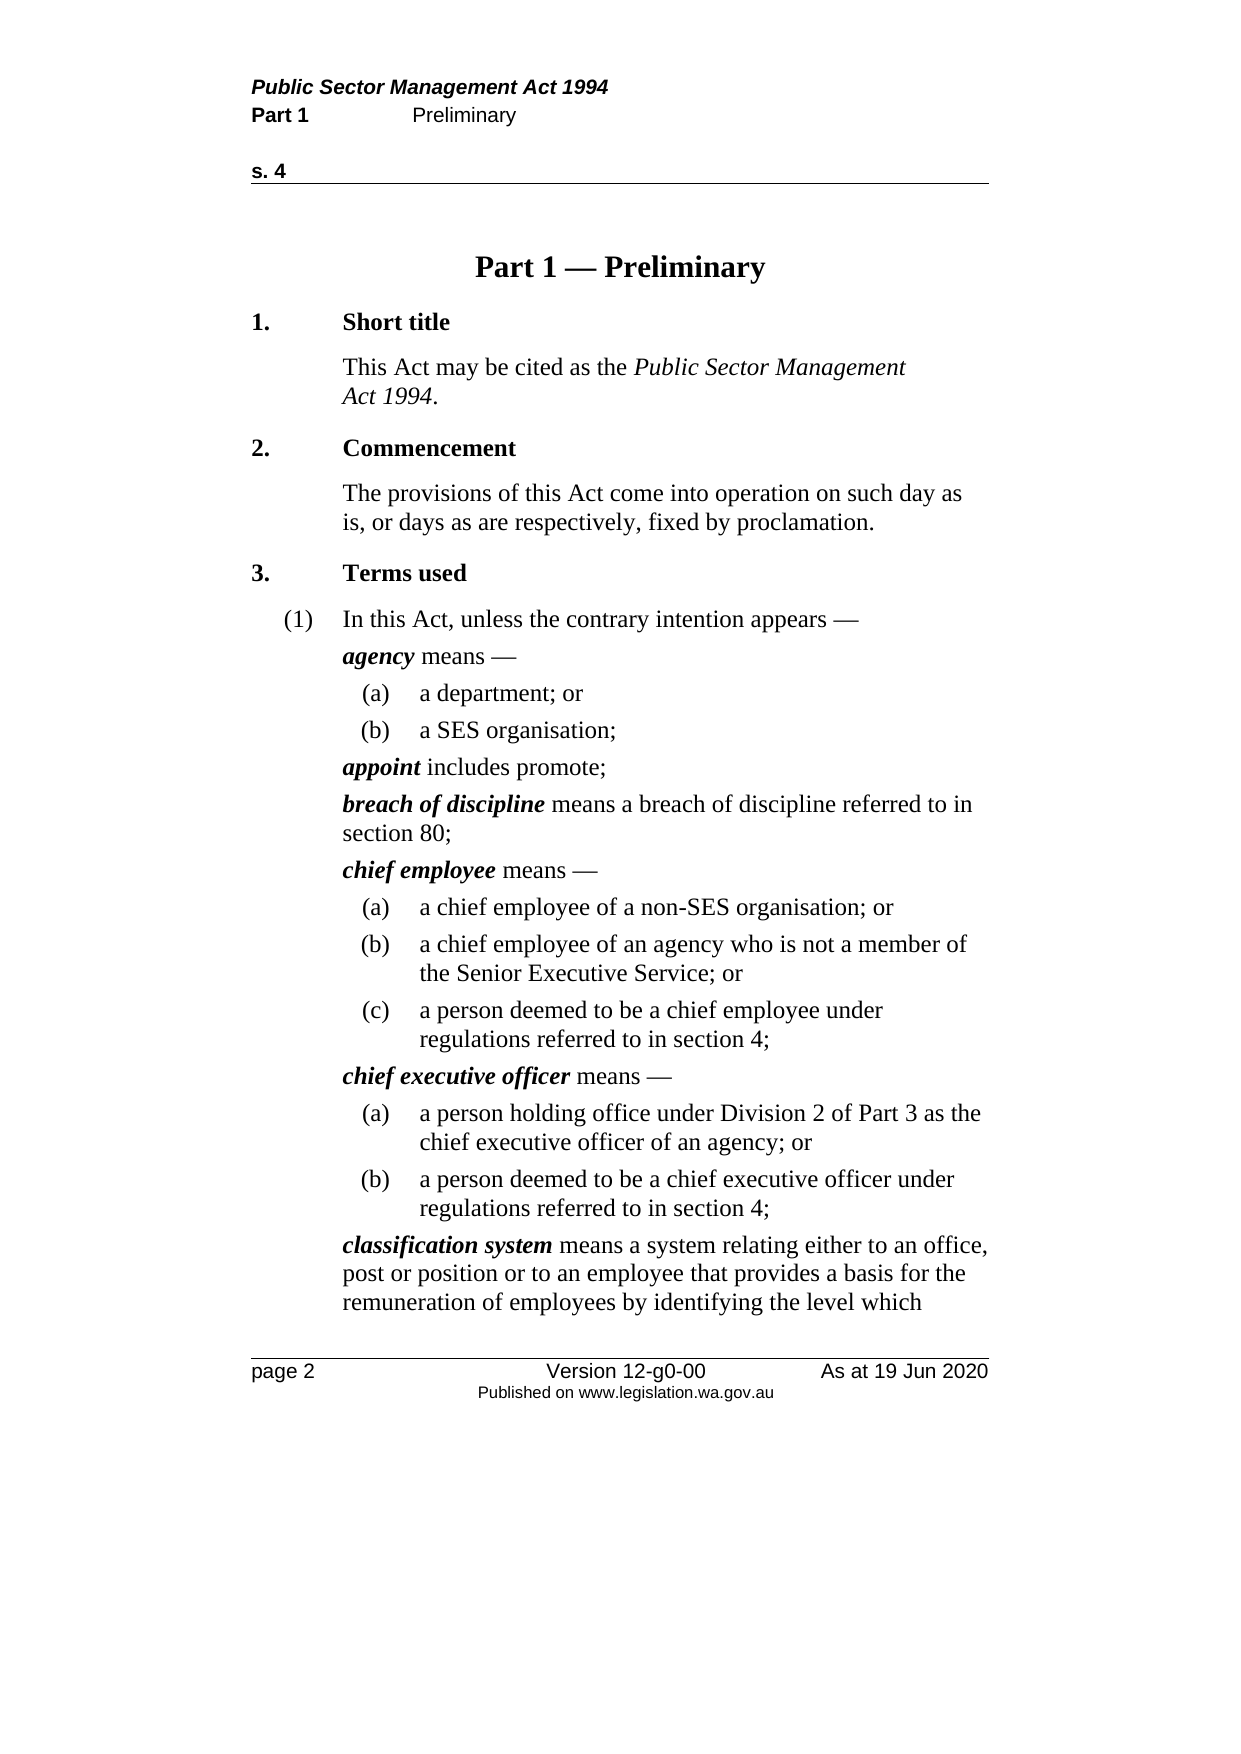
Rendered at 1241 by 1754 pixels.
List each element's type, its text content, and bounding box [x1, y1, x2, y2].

text (a) a department; or [251, 678, 989, 707]
text appoint includes promote; [251, 752, 989, 781]
subtitle 3. Terms used [251, 558, 989, 587]
text breach of discipline means a breach of discipline referred to in section 80; [251, 789, 989, 847]
text The provisions of this Act come into operation on such day as is, or days as are respectively, fixed by proclamation. [251, 478, 989, 536]
subtitle 2. Commencement [251, 433, 989, 461]
text (a) a person holding office under Division 2 of Part 3 as the chief executive officer of an agency; or [251, 1098, 989, 1156]
text (c) a person deemed to be a chief employee under regulations referred to in section 4; [251, 995, 989, 1053]
text (b) a person deemed to be a chief executive officer under regulations referred to in section 4; [251, 1164, 989, 1221]
subtitle Part 1 — Preliminary [251, 248, 989, 284]
text agency means — [251, 641, 989, 670]
text (b) a SES organisation; [251, 715, 989, 744]
text (a) a chief employee of a non-SES organisation; or [251, 892, 989, 921]
text This Act may be cited as the Public Sector Management Act 1994. [251, 352, 989, 410]
text chief executive officer means — [251, 1061, 989, 1090]
text (b) a chief employee of an agency who is not a member of the Senior Executive Service; or [251, 929, 989, 987]
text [251, 1230, 989, 1316]
subtitle 1. Short title [251, 307, 989, 336]
text chief employee means — [251, 855, 989, 884]
text (1) In this Act, unless the contrary intention appears — [251, 604, 989, 633]
